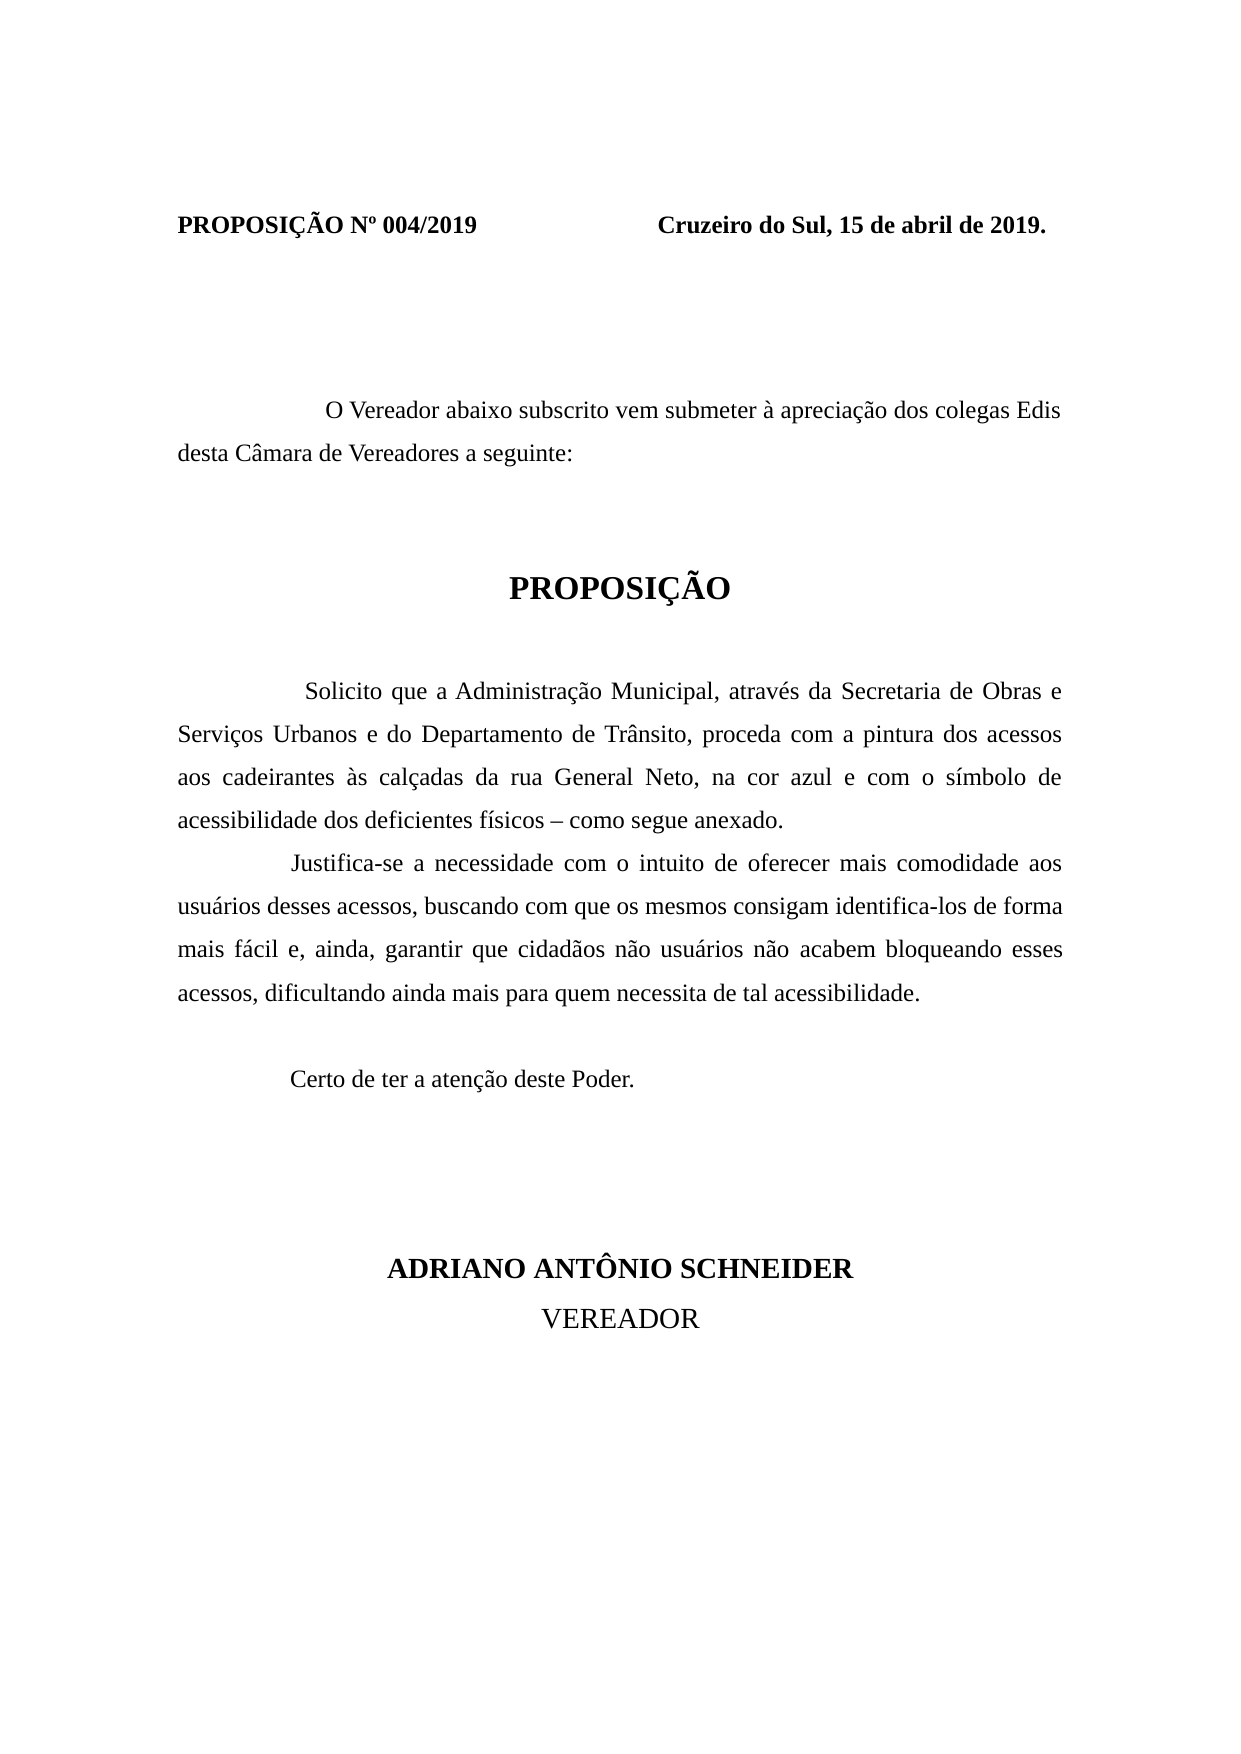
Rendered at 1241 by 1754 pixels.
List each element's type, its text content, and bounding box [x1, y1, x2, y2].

text VEREADOR [177, 1301, 1063, 1334]
text Solicito que a Administração Municipal, através da Secretaria de Obras e Serviços Urbanos e do Departamento de Trânsito, proceda com a pintura dos acessos aos cadeirantes às calçadas da rua General Neto, na cor azul e com o símbolo de acessibilidade dos deficientes físicos – como segue anexado. [177, 676, 1063, 834]
text PROPOSIÇÃO [177, 568, 1063, 606]
text Justifica-se a necessidade com o intuito de oferecer mais comodidade aos usuários desses acessos, buscando com que os mesmos consigam identifica-los de forma mais fácil e, ainda, garantir que cidadãos não usuários não acabem bloqueando esses acessos, dificultando ainda mais para quem necessita de tal acessibilidade. [177, 848, 1063, 1006]
text Certo de ter a atenção deste Poder. [177, 1064, 1063, 1093]
text PROPOSIÇÃO Nº 004/2019 Cruzeiro do Sul, 15 de abril de 2019. [177, 210, 1063, 239]
text O Vereador abaixo subscrito vem submeter à apreciação dos colegas Edis desta Câmara de Vereadores a seguinte: [177, 395, 1063, 467]
text ADRIANO ANTÔNIO SCHNEIDER [177, 1251, 1063, 1284]
